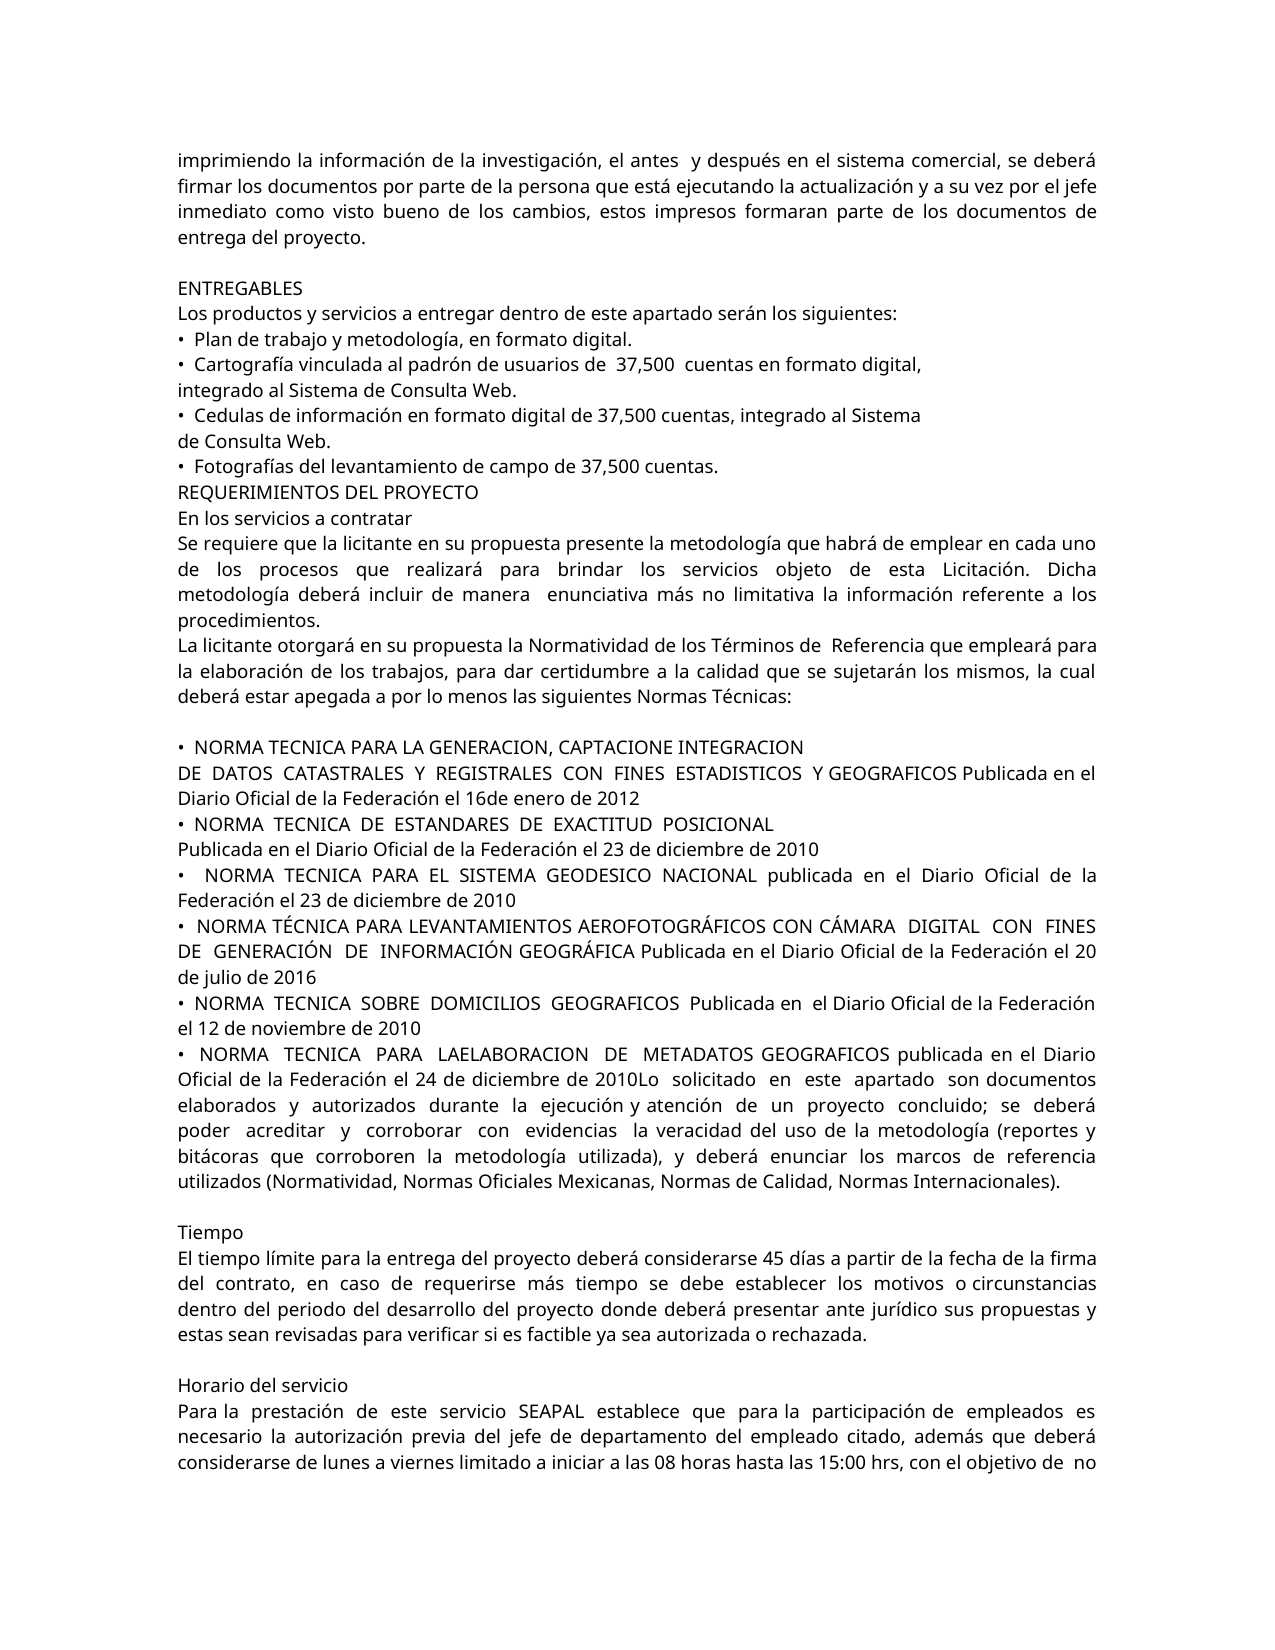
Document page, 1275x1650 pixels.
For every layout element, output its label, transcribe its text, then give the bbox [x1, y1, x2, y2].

text Se requiere que la licitante en su propuesta presente la metodología que habrá de emplear en cada uno de los procesos que realizará para brindar los servicios objeto de esta Licitación. Dicha metodología deberá incluir de manera enunciativa más no limitativa la información referente a los procedimientos. [177, 530, 1098, 632]
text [177, 148, 1098, 250]
text Horario del servicio [177, 1373, 1098, 1398]
text DE DATOS CATASTRALES Y REGISTRALES CON FINES ESTADISTICOS Y GEOGRAFICOS Publicada en el Diario Oficial de la Federación el 16de enero de 2012 [177, 760, 1098, 811]
text REQUERIMIENTOS DEL PROYECTO [177, 479, 1098, 505]
text • NORMA TECNICA DE ESTANDARES DE EXACTITUD POSICIONAL [177, 811, 1098, 837]
text • NORMA TÉCNICA PARA LEVANTAMIENTOS AEROFOTOGRÁFICOS CON CÁMARA DIGITAL CON FINES DE GENERACIÓN DE INFORMACIÓN GEOGRÁFICA Publicada en el Diario Oficial de la Federación el 20 de julio de 2016 [177, 913, 1098, 990]
text • Fotografías del levantamiento de campo de 37,500 cuentas. [177, 454, 1098, 479]
text • NORMA TECNICA PARA LA GENERACION, CAPTACIONE INTEGRACION [177, 734, 1098, 760]
text En los servicios a contratar [177, 505, 1098, 530]
text ENTREGABLES [177, 275, 1098, 301]
text integrado al Sistema de Consulta Web. [177, 377, 1098, 403]
text • Cartografía vinculada al padrón de usuarios de 37,500 cuentas en formato digital, [177, 352, 1098, 377]
text Tiempo [177, 1219, 1098, 1245]
text • NORMA TECNICA PARA EL SISTEMA GEODESICO NACIONAL publicada en el Diario Oficial de la Federación el 23 de diciembre de 2010 [177, 862, 1098, 913]
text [177, 1398, 1098, 1475]
text • NORMA TECNICA SOBRE DOMICILIOS GEOGRAFICOS Publicada en el Diario Oficial de la Federación el 12 de noviembre de 2010 [177, 990, 1098, 1041]
text Los productos y servicios a entregar dentro de este apartado serán los siguientes: [177, 301, 1098, 326]
text La licitante otorgará en su propuesta la Normatividad de los Términos de Referencia que empleará para la elaboración de los trabajos, para dar certidumbre a la calidad que se sujetarán los mismos, la cual deberá estar apegada a por lo menos las siguientes Normas Técnicas: [177, 632, 1098, 709]
text Publicada en el Diario Oficial de la Federación el 23 de diciembre de 2010 [177, 837, 1098, 862]
text • Plan de trabajo y metodología, en formato digital. [177, 326, 1098, 352]
text de Consulta Web. [177, 428, 1098, 454]
text • Cedulas de información en formato digital de 37,500 cuentas, integrado al Sistema [177, 403, 1098, 428]
text • NORMA TECNICA PARA LAELABORACION DE METADATOS GEOGRAFICOS publicada en el Diario Oficial de la Federación el 24 de diciembre de 2010Lo solicitado en este apartado son documentos elaborados y autorizados durante la ejecución y atención de un proyecto concluido; se deberá poder acreditar y corroborar con evidencias la veracidad del uso de la metodología (reportes y bitácoras que corroboren la metodología utilizada), y deberá enunciar los marcos de referencia utilizados (Normatividad, Normas Oficiales Mexicanas, Normas de Calidad, Normas Internacionales). [177, 1041, 1098, 1194]
text El tiempo límite para la entrega del proyecto deberá considerarse 45 días a partir de la fecha de la firma del contrato, en caso de requerirse más tiempo se debe establecer los motivos o circunstancias dentro del periodo del desarrollo del proyecto donde deberá presentar ante jurídico sus propuestas y estas sean revisadas para verificar si es factible ya sea autorizada o rechazada. [177, 1245, 1098, 1347]
